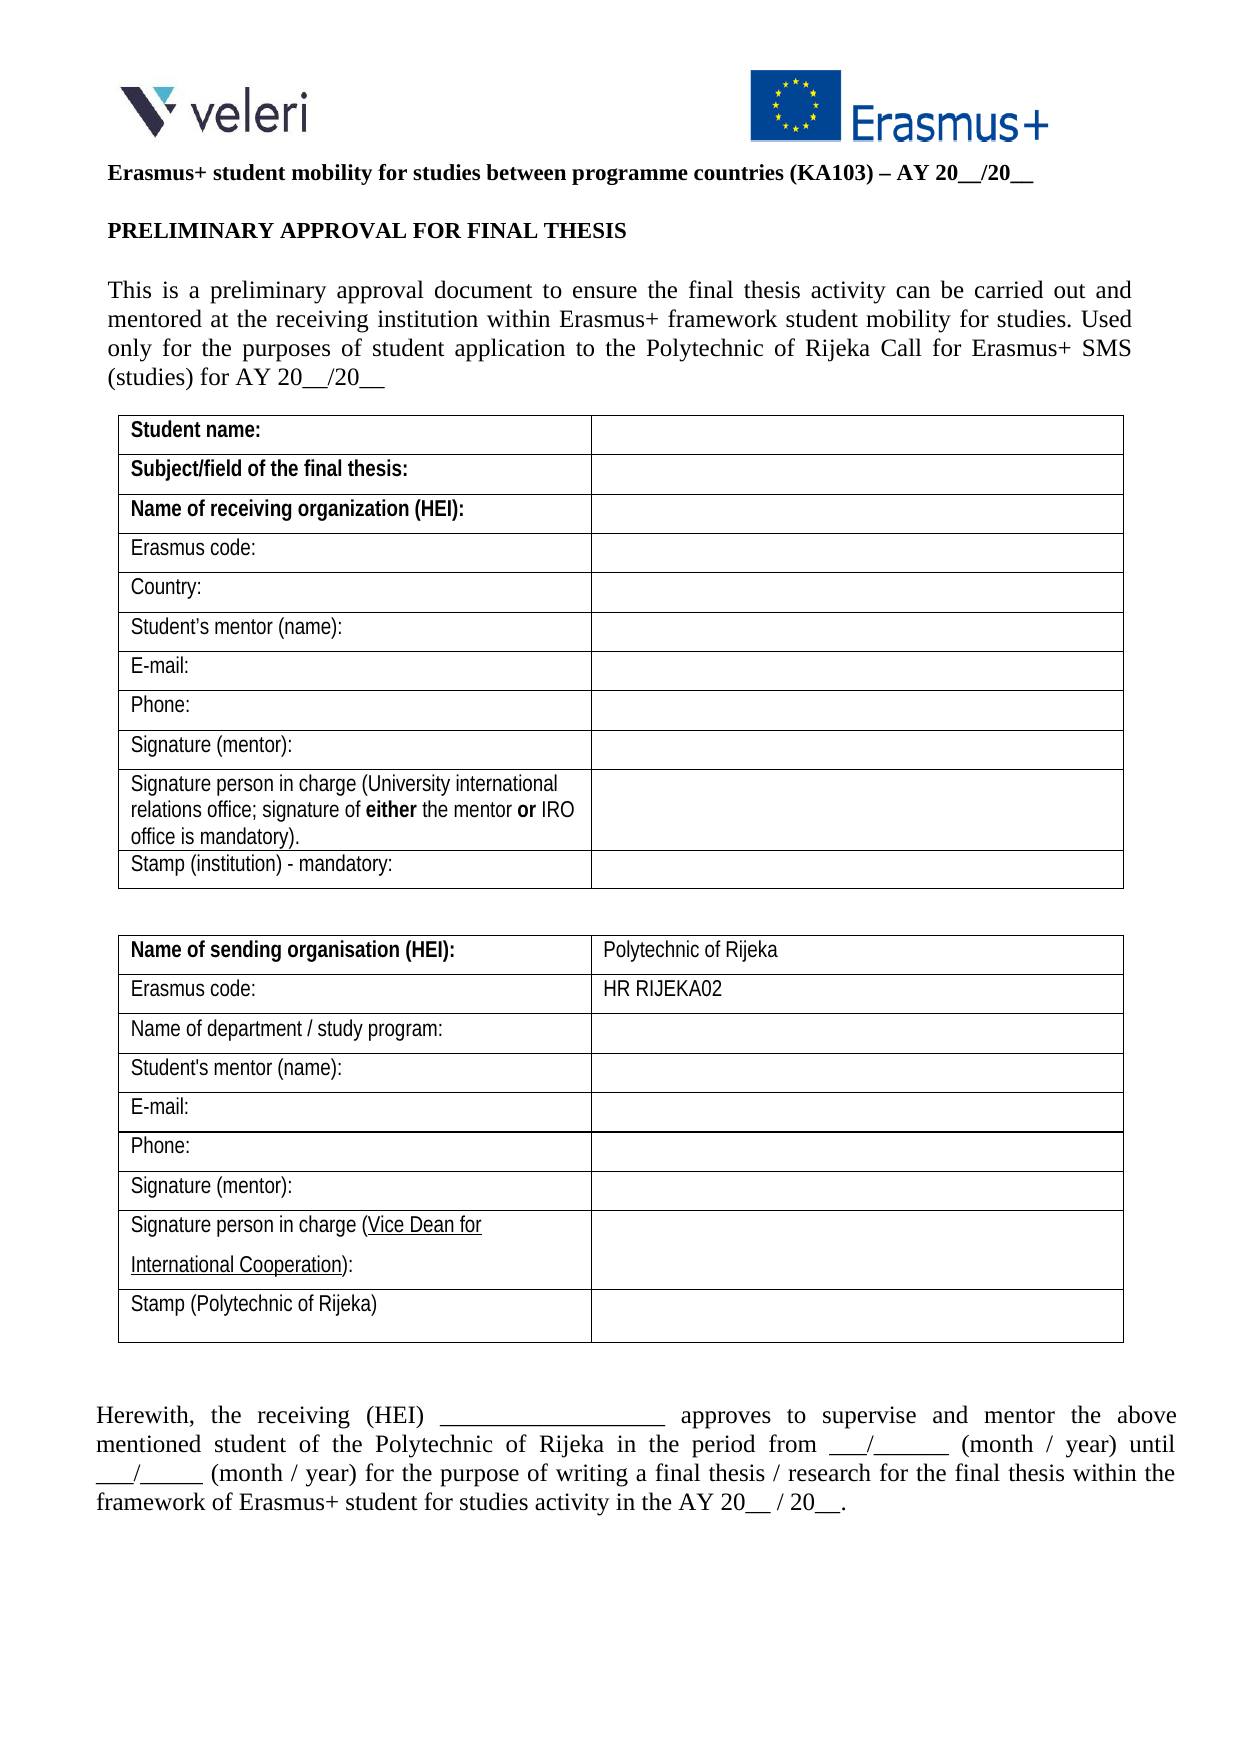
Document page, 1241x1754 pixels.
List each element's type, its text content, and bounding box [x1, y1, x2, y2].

table_cell Erasmus code: [119, 975, 591, 1013]
text This is a preliminary approval document to ensure the final thesis activity can be carried out and mentored at the receiving institution within Erasmus+ framework student mobility for studies. Used only for the purposes of student application to the Polytechnic of Rijeka Call for Erasmus+ SMS (studies) for AY 20__/20__ [107, 275, 1133, 390]
table_cell Student’s mentor (name): [119, 613, 591, 651]
table_cell Stamp (institution) - mandatory: [119, 851, 591, 888]
table_cell [592, 1093, 1123, 1131]
table_cell Subject/field of the final thesis: [119, 455, 591, 493]
text Herewith, the receiving (HEI) __________________ approves to supervise and mentor the above mentioned student of the Polytechnic of Rijeka in the period from ___/______ (month / year) until ___/_____ (month / year) for the purpose of writing a final thesis / research for the final thesis within the framework of Erasmus+ student for studies activity in the AY 20__ / 20__. [96, 1401, 1178, 1516]
table_cell [592, 1054, 1123, 1092]
table_cell [592, 770, 1123, 849]
table_cell Student's mentor (name): [119, 1054, 591, 1092]
table_cell [592, 652, 1123, 690]
picture [750, 70, 1049, 142]
table_cell Phone: [119, 1133, 591, 1171]
table_cell Erasmus code: [119, 534, 591, 572]
table_cell Signature (mentor): [119, 731, 591, 769]
table_cell [592, 1133, 1123, 1171]
text Erasmus+ student mobility for studies between programme countries (KA103) – AY 20__/20__ PRELIMINARY APPROVAL FOR FINAL THESIS [107, 159, 1038, 243]
table_header Name of sending organisation (HEI): [119, 936, 591, 974]
table_cell Country: [119, 573, 591, 612]
table_cell [592, 613, 1123, 651]
table_cell Signature person in charge (University international relations office; signature of either the mentor or IRO office is mandatory). [119, 770, 591, 849]
picture [115, 76, 315, 142]
table_cell Name of receiving organization (HEI): [119, 495, 591, 533]
table_cell [592, 573, 1123, 612]
table_cell [592, 731, 1123, 769]
table_cell E-mail: [119, 652, 591, 690]
table_cell [592, 691, 1123, 730]
table_header [592, 416, 1123, 454]
table_cell HR RIJEKA02 [592, 975, 1123, 1013]
table_header Polytechnic of Rijeka [592, 936, 1123, 974]
table_cell [592, 534, 1123, 572]
table_cell [592, 851, 1123, 888]
table_cell [592, 1211, 1123, 1289]
table_cell E-mail: [119, 1093, 591, 1131]
table_cell Signature (mentor): [119, 1172, 591, 1210]
table_cell [592, 1290, 1123, 1342]
table_cell Phone: [119, 691, 591, 730]
table_cell [592, 455, 1123, 493]
table_cell [592, 1014, 1123, 1053]
table_cell Stamp (Polytechnic of Rijeka) [119, 1290, 591, 1342]
table_cell Name of department / study program: [119, 1014, 591, 1053]
table_header Student name: [119, 416, 591, 454]
table_cell Signature person in charge (Vice Dean for International Cooperation): [119, 1211, 591, 1289]
table_cell [592, 1172, 1123, 1210]
table_cell [592, 495, 1123, 533]
